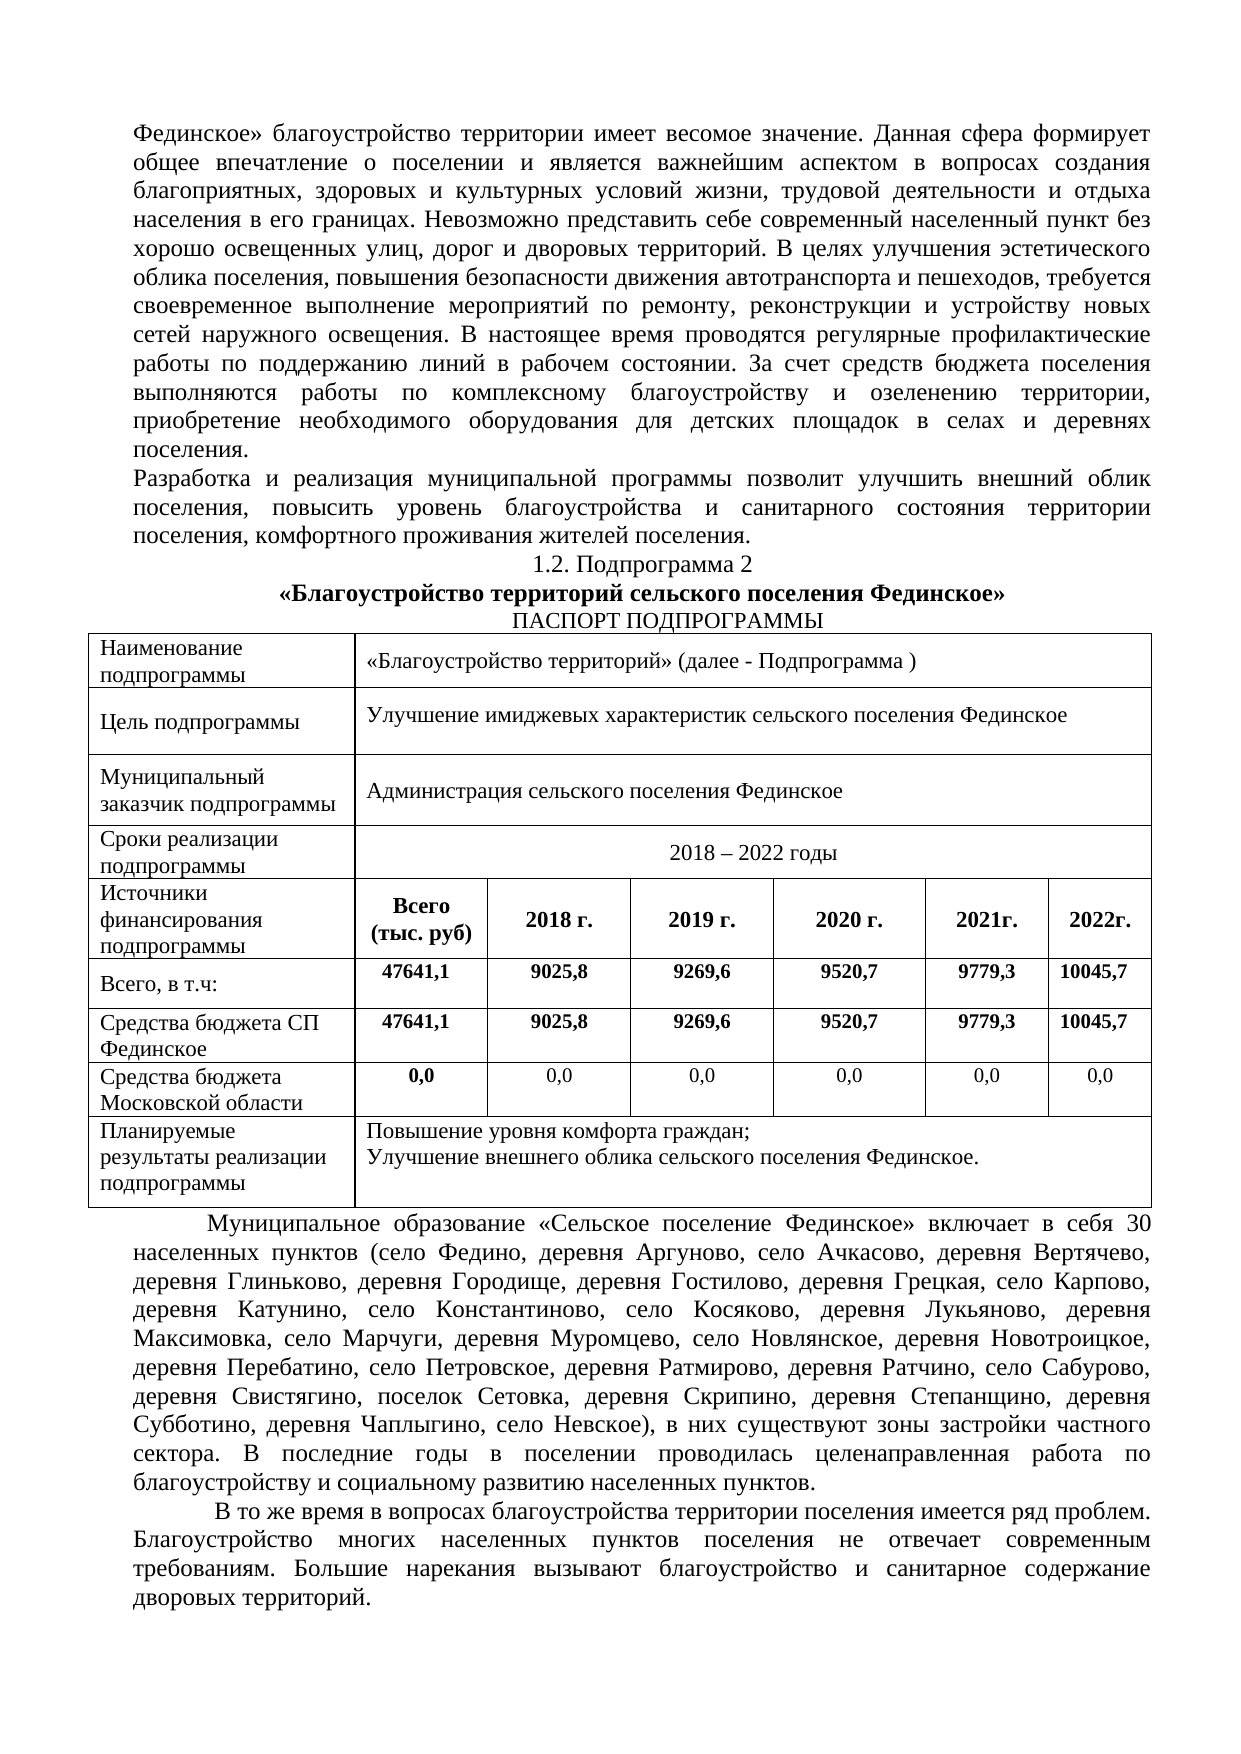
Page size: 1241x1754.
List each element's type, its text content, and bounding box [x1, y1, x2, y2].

text В то же время в вопросах благоустройства территории поселения имеется ряд проблем. Благоустройство многих населенных пунктов поселения не отвечает современным требованиям. Большие нарекания вызывают благоустройство и санитарное содержание дворовых территорий. [133, 1496, 1152, 1611]
table_cell 9025,8 [488, 959, 630, 1008]
table_cell 9269,6 [631, 959, 773, 1008]
table_cell Муниципальный заказчик подпрограммы [89, 755, 354, 824]
table_cell Всего (тыс. руб) [356, 879, 487, 958]
table_cell 9520,7 [774, 959, 925, 1008]
table_header Наименование подпрограммы [89, 634, 354, 687]
table_cell Повышение уровня комфорта граждан; Улучшение внешнего облика сельского поселения Фединское. [356, 1117, 1151, 1207]
table_cell 2018 – 2022 годы [356, 826, 1151, 878]
table_cell 9025,8 [488, 1009, 630, 1062]
text 1.2. Подпрограмма 2 [133, 549, 1152, 578]
table_cell 9779,3 [926, 959, 1048, 1008]
table_cell Цель подпрограммы [89, 688, 354, 754]
table_header «Благоустройство территорий» (далее - Подпрограмма ) [356, 634, 1151, 687]
table_cell 9779,3 [926, 1009, 1048, 1062]
text ПАСПОРТ ПОДПРОГРАММЫ [133, 607, 1152, 633]
table_cell 0,0 [631, 1063, 773, 1116]
table_cell 47641,1 [356, 959, 487, 1008]
text Разработка и реализация муниципальной программы позволит улучшить внешний облик поселения, повысить уровень благоустройства и санитарного состояния территории поселения, комфортного проживания жителей поселения. [133, 463, 1152, 549]
table_cell 9520,7 [774, 1009, 925, 1062]
table_cell Администрация сельского поселения Фединское [356, 755, 1151, 824]
table_cell Средства бюджета Московской области [89, 1063, 354, 1116]
table_cell 9269,6 [631, 1009, 773, 1062]
table_cell 0,0 [1049, 1063, 1151, 1116]
table_cell 2018 г. [488, 879, 630, 958]
table_cell 10045,7 [1049, 1009, 1151, 1062]
table_cell 2021г. [926, 879, 1048, 958]
table_cell Сроки реализации подпрограммы [89, 826, 354, 878]
table_cell 0,0 [926, 1063, 1048, 1116]
table_cell 47641,1 [356, 1009, 487, 1062]
table_cell Всего, в т.ч: [89, 959, 354, 1008]
table_cell 2020 г. [774, 879, 925, 958]
table_cell 10045,7 [1049, 959, 1151, 1008]
table_cell 0,0 [774, 1063, 925, 1116]
text Муниципальное образование «Сельское поселение Фединское» включает в себя 30 населенных пунктов (село Федино, деревня Аргуново, село Ачкасово, деревня Вертячево, деревня Глиньково, деревня Городище, деревня Гостилово, деревня Грецкая, село Карпово, деревня Катунино, село Константиново, село Косяково, деревня Лукьяново, деревня Максимовка, село Марчуги, деревня Муромцево, село Новлянское, деревня Новотроицкое, деревня Перебатино, село Петровское, деревня Ратмирово, деревня Ратчино, село Сабурово, деревня Свистягино, поселок Сетовка, деревня Скрипино, деревня Степанщино, деревня Субботино, деревня Чаплыгино, село Невское), в них существуют зоны застройки частного сектора. В последние годы в поселении проводилась целенаправленная работа по благоустройству и социальному развитию населенных пунктов. [133, 1208, 1152, 1496]
table_cell Источники финансирования подпрограммы [89, 879, 354, 958]
table_cell 0,0 [356, 1063, 487, 1116]
table_cell 2022г. [1049, 879, 1151, 958]
table_cell 2019 г. [631, 879, 773, 958]
table_cell 0,0 [488, 1063, 630, 1116]
text «Благоустройство территорий сельского поселения Фединское» [133, 578, 1152, 607]
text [133, 118, 1152, 463]
table_cell Улучшение имиджевых характеристик сельского поселения Фединское [356, 688, 1151, 754]
table_cell Средства бюджета СП Фединское [89, 1009, 354, 1062]
table_cell Планируемые результаты реализации подпрограммы [89, 1117, 354, 1207]
